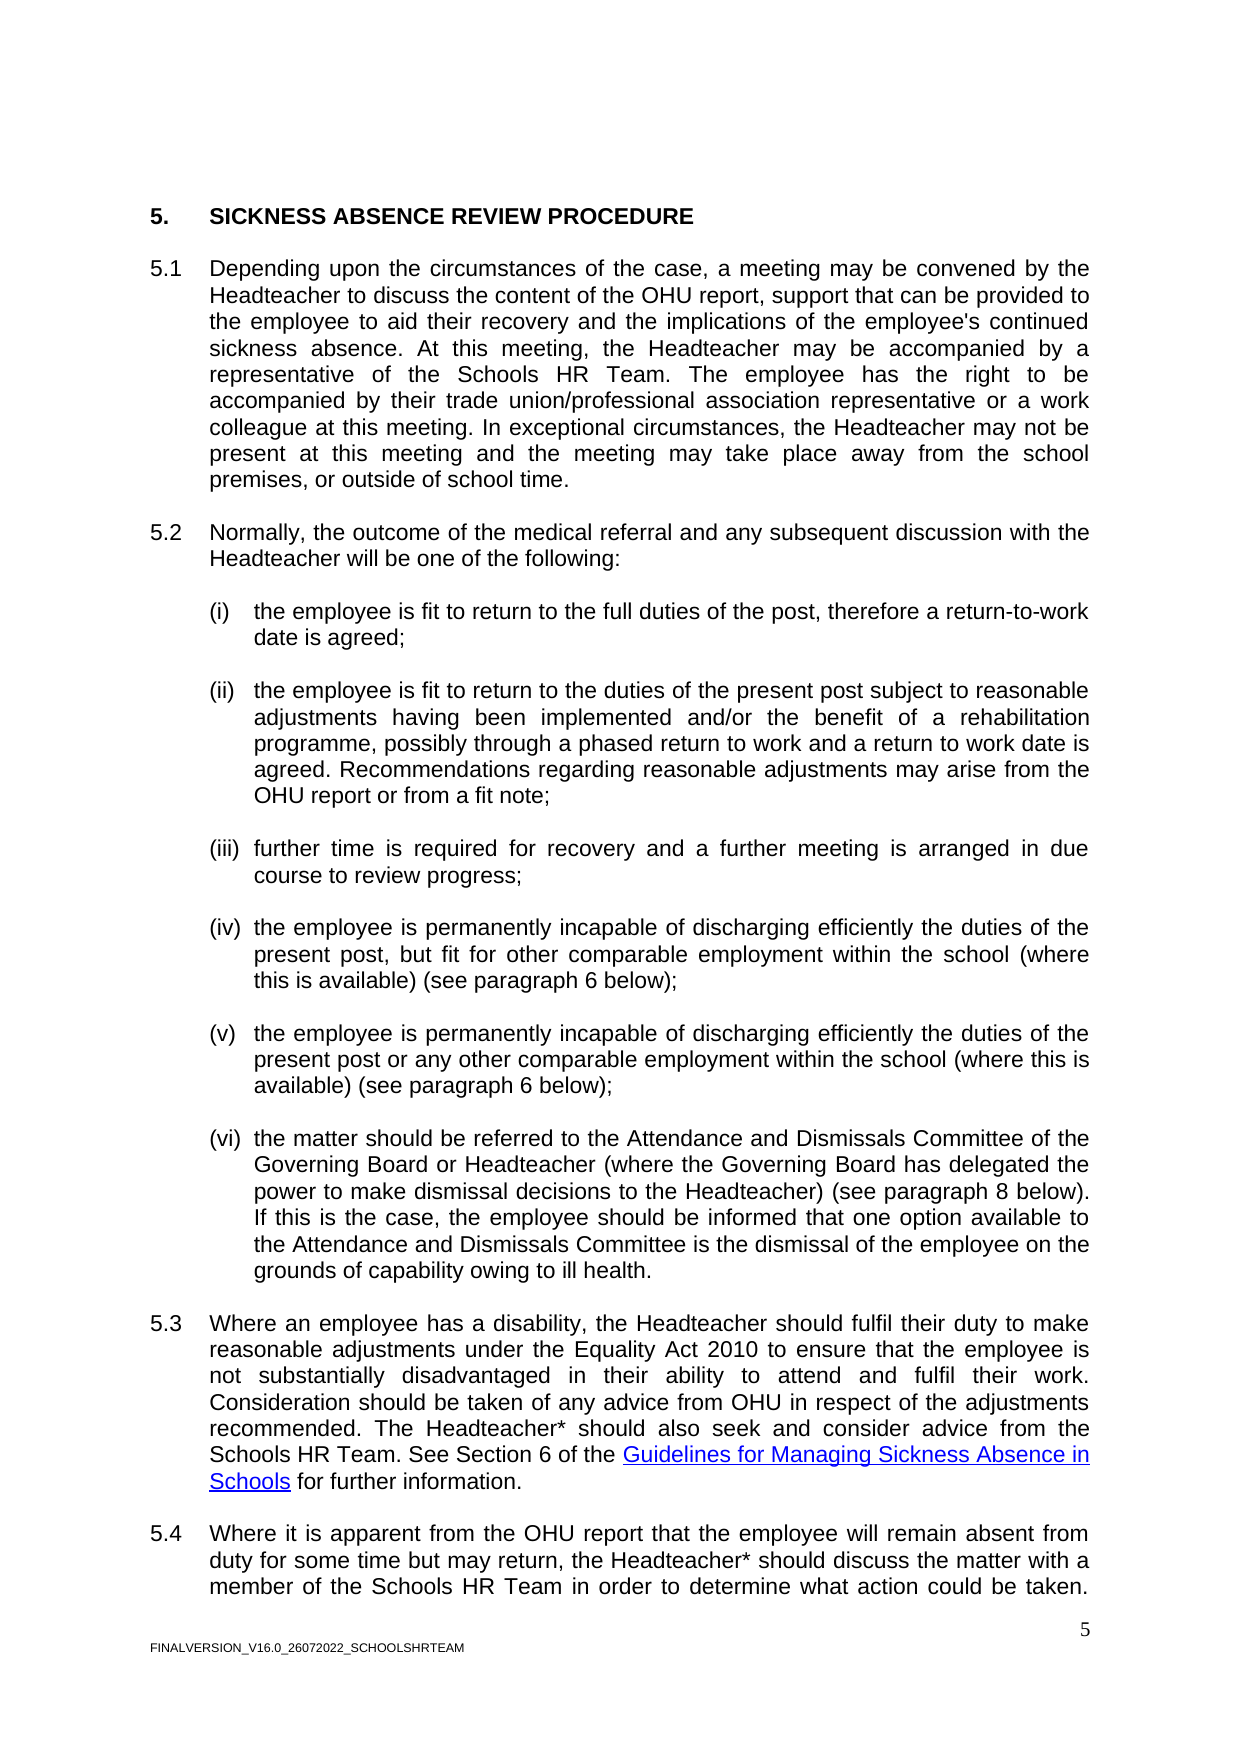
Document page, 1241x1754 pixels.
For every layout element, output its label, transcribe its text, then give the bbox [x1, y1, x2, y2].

text 5. SICKNESS ABSENCE REVIEW PROCEDURE [150, 203, 1090, 229]
text (v) the employee is permanently incapable of discharging efficiently the duties of the present post or any other comparable employment within the school (where this is available) (see paragraph 6 below); [209, 1020, 1090, 1099]
text 5.2 Normally, the outcome of the medical referral and any subsequent discussion with the Headteacher will be one of the following: [150, 519, 1090, 572]
text 5.1 Depending upon the circumstances of the case, a meeting may be convened by the Headteacher to discuss the content of the OHU report, support that can be provided to the employee to aid their recovery and the implications of the employee's continued sickness absence. At this meeting, the Headteacher may be accompanied by a representative of the Schools HR Team. The employee has the right to be accompanied by their trade union/professional association representative or a work colleague at this meeting. In exceptional circumstances, the Headteacher may not be present at this meeting and the meeting may take place away from the school premises, or outside of school time. [150, 255, 1090, 493]
list the matter should be referred to the Attendance and Dismissals Committee of the Governing Board or Headteacher (where the Governing Board has delegated the power to make dismissal decisions to the Headteacher) (see paragraph 8 below). If this is the case, the employee should be informed that one option available to the Attendance and Dismissals Committee is the dismissal of the employee on the grounds of capability owing to ill health. [209, 1125, 1090, 1283]
text (iii) further time is required for recovery and a further meeting is arranged in due course to review progress; [209, 835, 1090, 888]
text (ii) the employee is fit to return to the duties of the present post subject to reasonable adjustments having been implemented and/or the benefit of a rehabilitation programme, possibly through a phased return to work and a return to work date is agreed. Recommendations regarding reasonable adjustments may arise from the OHU report or from a fit note; [209, 677, 1090, 809]
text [150, 1520, 1090, 1599]
text (i) the employee is fit to return to the full duties of the post, therefore a return-to-work date is agreed; [209, 598, 1090, 651]
text (iv) the employee is permanently incapable of discharging efficiently the duties of the present post, but fit for other comparable employment within the school (where this is available) (see paragraph 6 below); [209, 914, 1090, 993]
text 5.3 Where an employee has a disability, the Headteacher should fulfil their duty to make reasonable adjustments under the Equality Act 2010 to ensure that the employee is not substantially disadvantaged in their ability to attend and fulfil their work. Consideration should be taken of any advice from OHU in respect of the adjustments recommended. The Headteacher* should also seek and consider advice from the Schools HR Team. See Section 6 of the Guidelines for Managing Sickness Absence in Schools for further information. [150, 1309, 1090, 1494]
